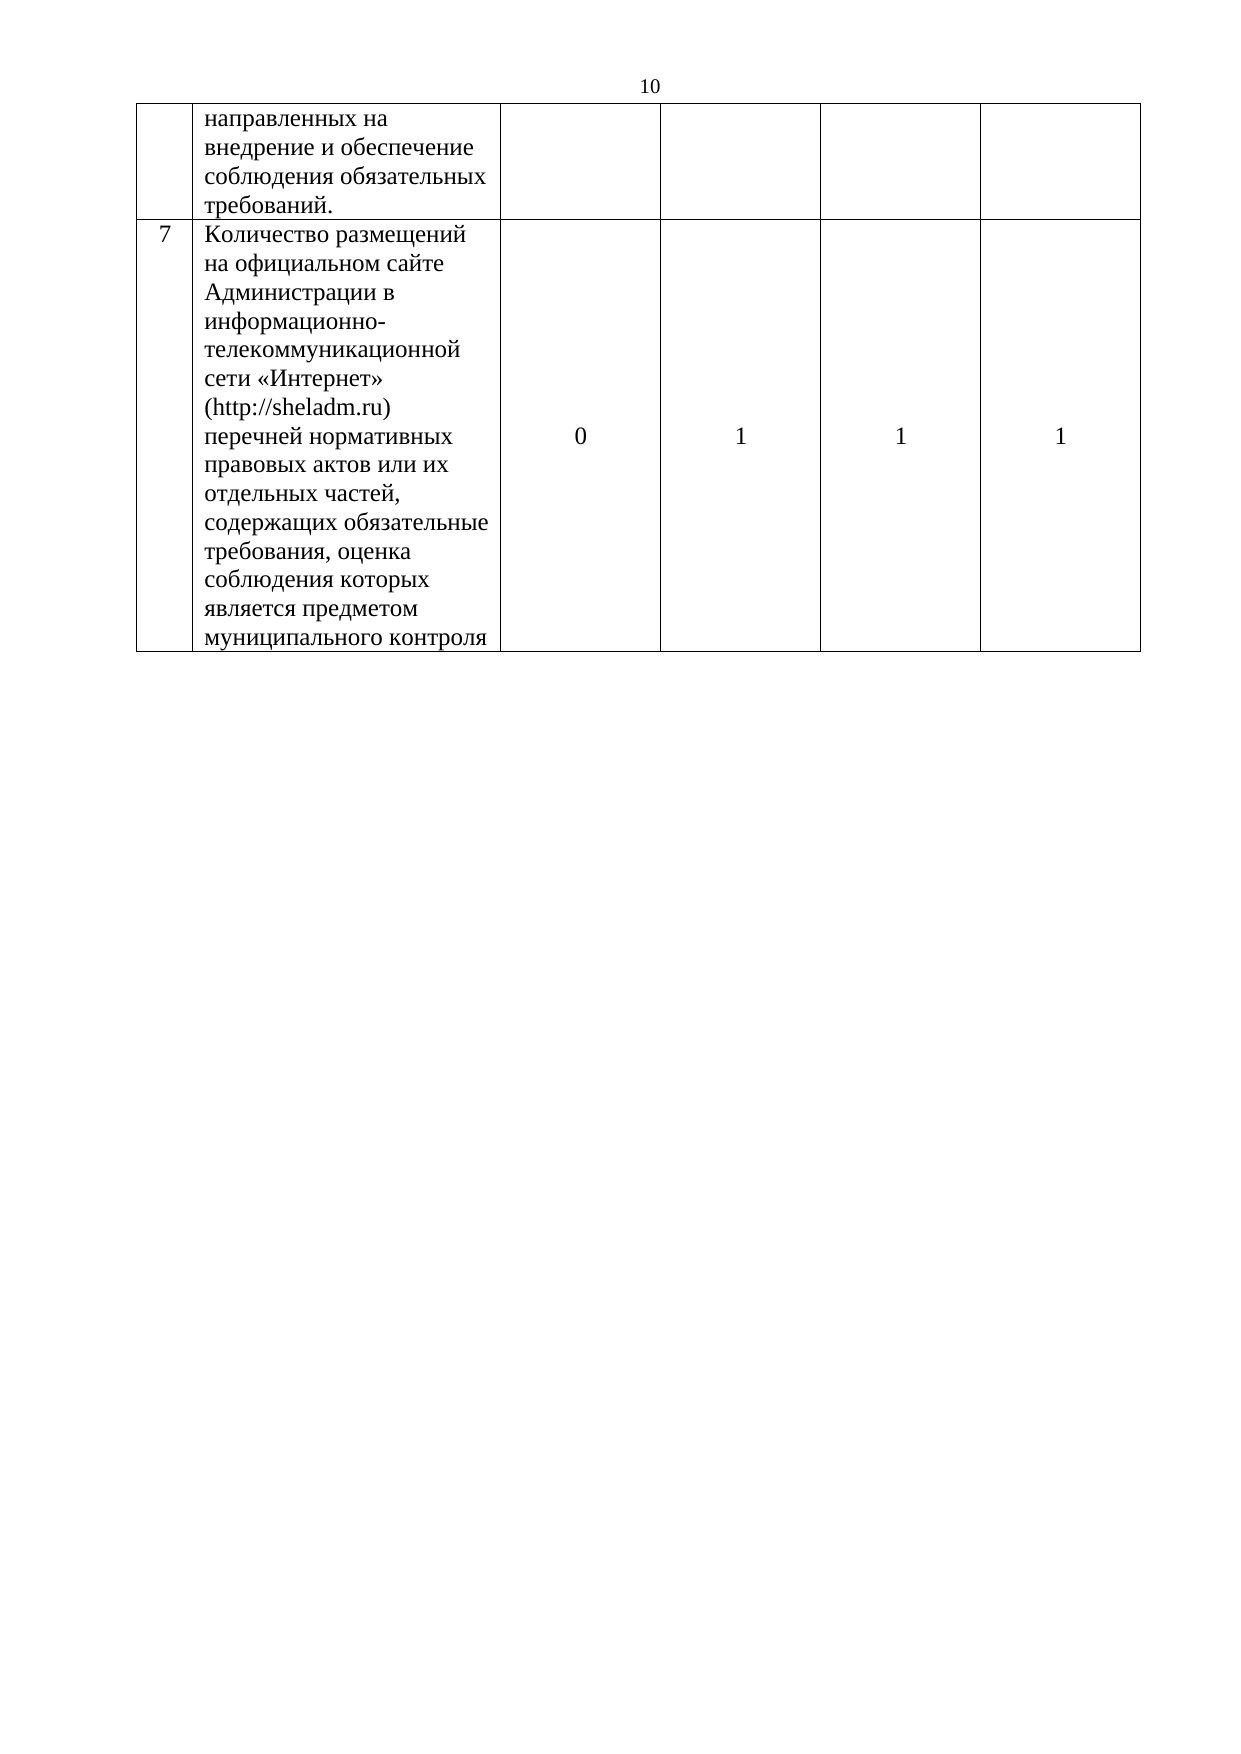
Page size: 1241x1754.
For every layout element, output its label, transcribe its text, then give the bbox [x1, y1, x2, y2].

table_cell 1 [661, 220, 820, 651]
table_cell 6 [137, 104, 192, 218]
table_cell 1 [981, 220, 1140, 651]
table_cell 1 [821, 104, 980, 218]
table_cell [193, 104, 500, 218]
table_cell Количество размещений на официальном сайте Администрации в информационно-телекоммуникационной сети «Интернет» (http://sheladm.ru) перечней нормативных правовых актов или их отдельных частей, содержащих обязательные требования, оценка соблюдения которых является предметом муниципального контроля [193, 220, 500, 651]
table_cell 1 [981, 104, 1140, 218]
table_cell 0 [501, 220, 660, 651]
table_cell 1 [661, 104, 820, 218]
table_cell 0 [501, 104, 660, 218]
table_cell 7 [137, 220, 192, 651]
table_cell 1 [821, 220, 980, 651]
